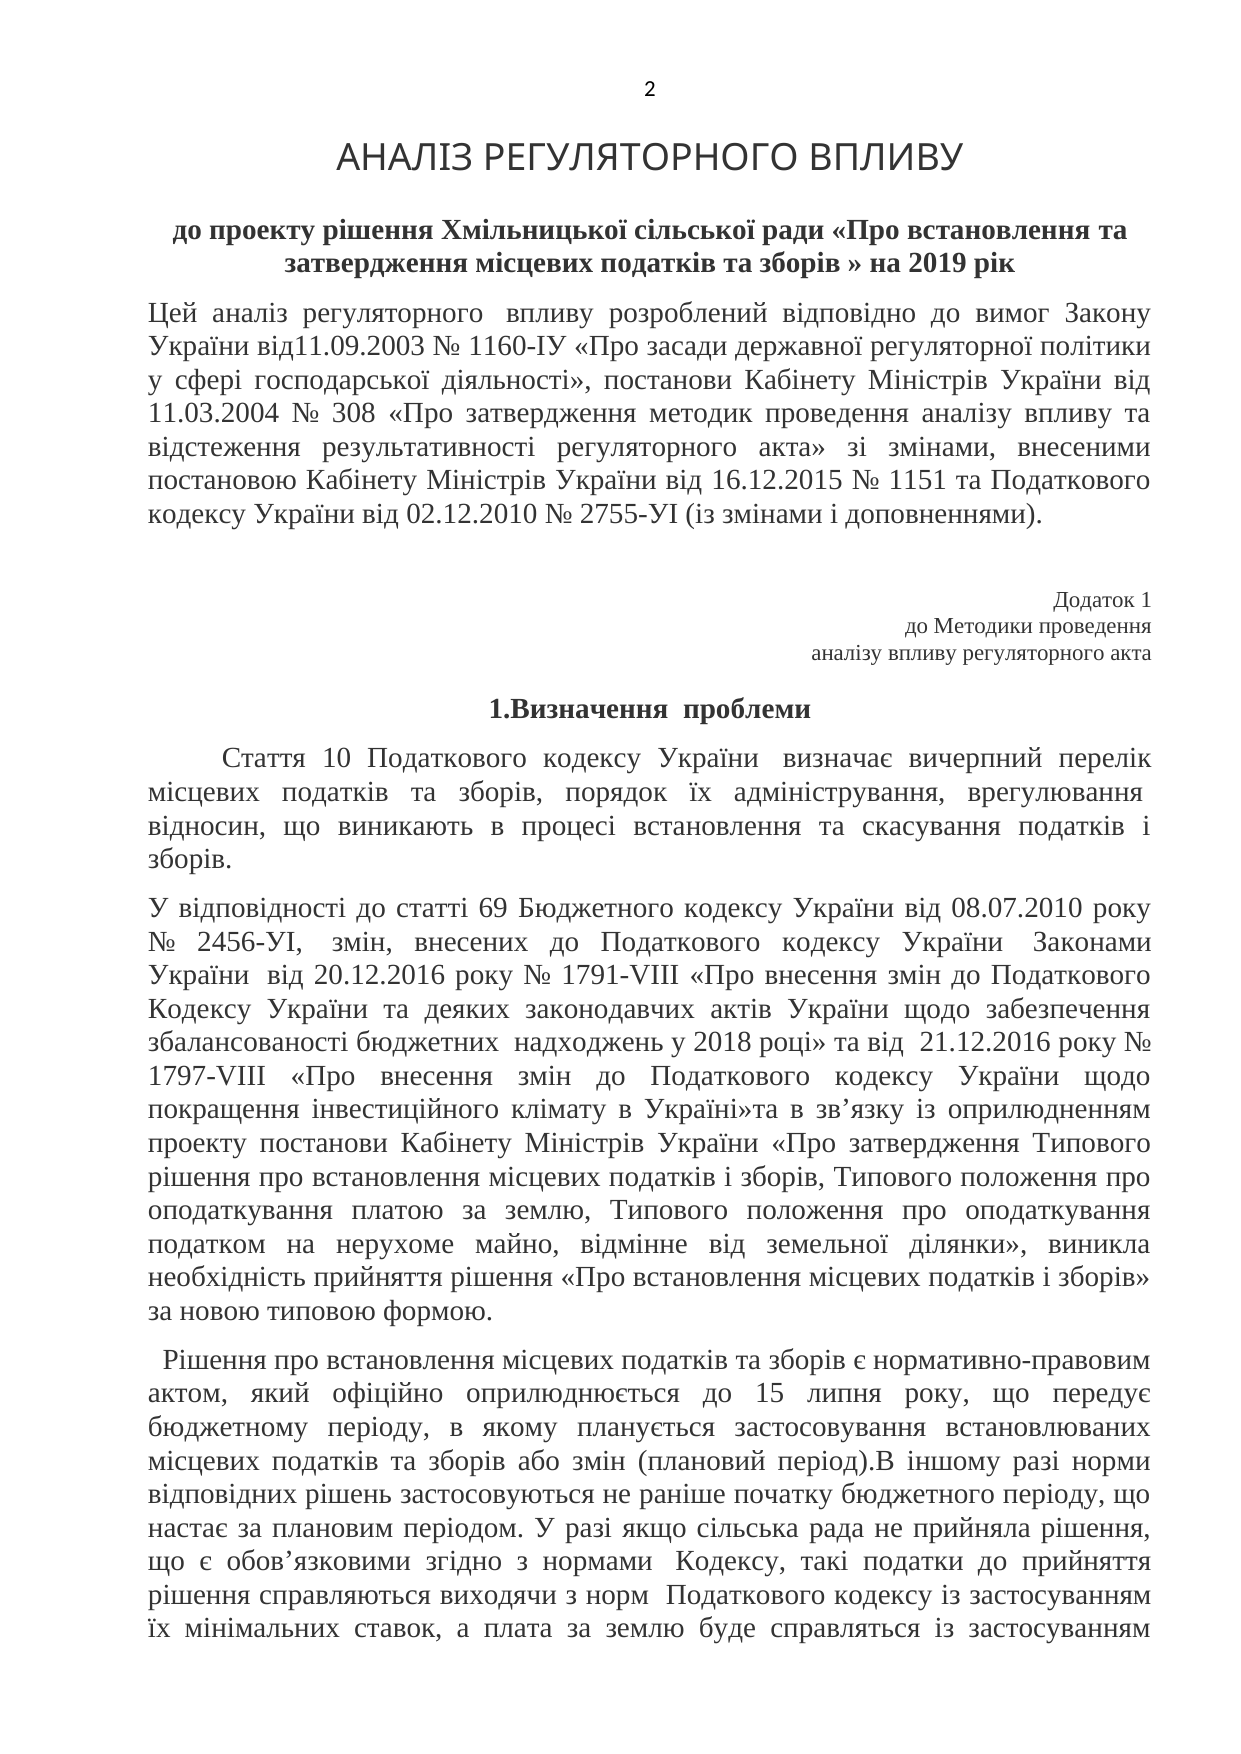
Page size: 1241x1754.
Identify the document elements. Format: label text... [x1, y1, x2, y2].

text Стаття 10 Податкового кодексу України визначає вичерпний перелік місцевих податків та зборів, порядок їх адміністрування, врегулювання відносин, що виникають в процесі встановлення та скасування податків і зборів. [148, 741, 1152, 875]
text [148, 1342, 1152, 1644]
text Цей аналіз регуляторного впливу розроблений відповідно до вимог Закону України від11.09.2003 № 1160-ІУ «Про засади державної регуляторної політики у сфері господарської діяльності», постанови Кабінету Міністрів України від 11.03.2004 № 308 «Про затвердження методик проведення аналізу впливу та відстеження результативності регуляторного акта» зі змінами, внесеними постановою Кабінету Міністрів України від 16.12.2015 № 1151 та Податкового кодексу України від 02.12.2010 № 2755-УІ (із змінами і доповненнями). [148, 295, 1152, 529]
text 1.Визначення проблеми [148, 691, 1152, 725]
text Додаток 1 до Методики проведення [148, 586, 1152, 639]
text АНАЛІЗ РЕГУЛЯТОРНОГО ВПЛИВУ [148, 130, 1152, 181]
text до проекту рішення Хмільницької сільської ради «Про встановлення та затвердження місцевих податків та зборів » на 2019 рік [148, 212, 1152, 279]
text аналізу впливу регуляторного акта [148, 639, 1152, 665]
text У відповідності до статті 69 Бюджетного кодексу України від 08.07.2010 року № 2456-УІ, змін, внесених до Податкового кодексу України Законами України від 20.12.2016 року № 1791-VІІІ «Про внесення змін до Податкового Кодексу України та деяких законодавчих актів України щодо забезпечення збалансованості бюджетних надходжень у 2018 році» та від 21.12.2016 року № 1797-VІІІ «Про внесення змін до Податкового кодексу України щодо покращення інвестиційного клімату в Україні»та в зв’язку із оприлюдненням проекту постанови Кабінету Міністрів України «Про затвердження Типового рішення про встановлення місцевих податків і зборів, Типового положення про оподаткування платою за землю, Типового положення про оподаткування податком на нерухоме майно, відмінне від земельної ділянки», виникла необхідність прийняття рішення «Про встановлення місцевих податків і зборів» за новою типовою формою. [148, 890, 1152, 1326]
